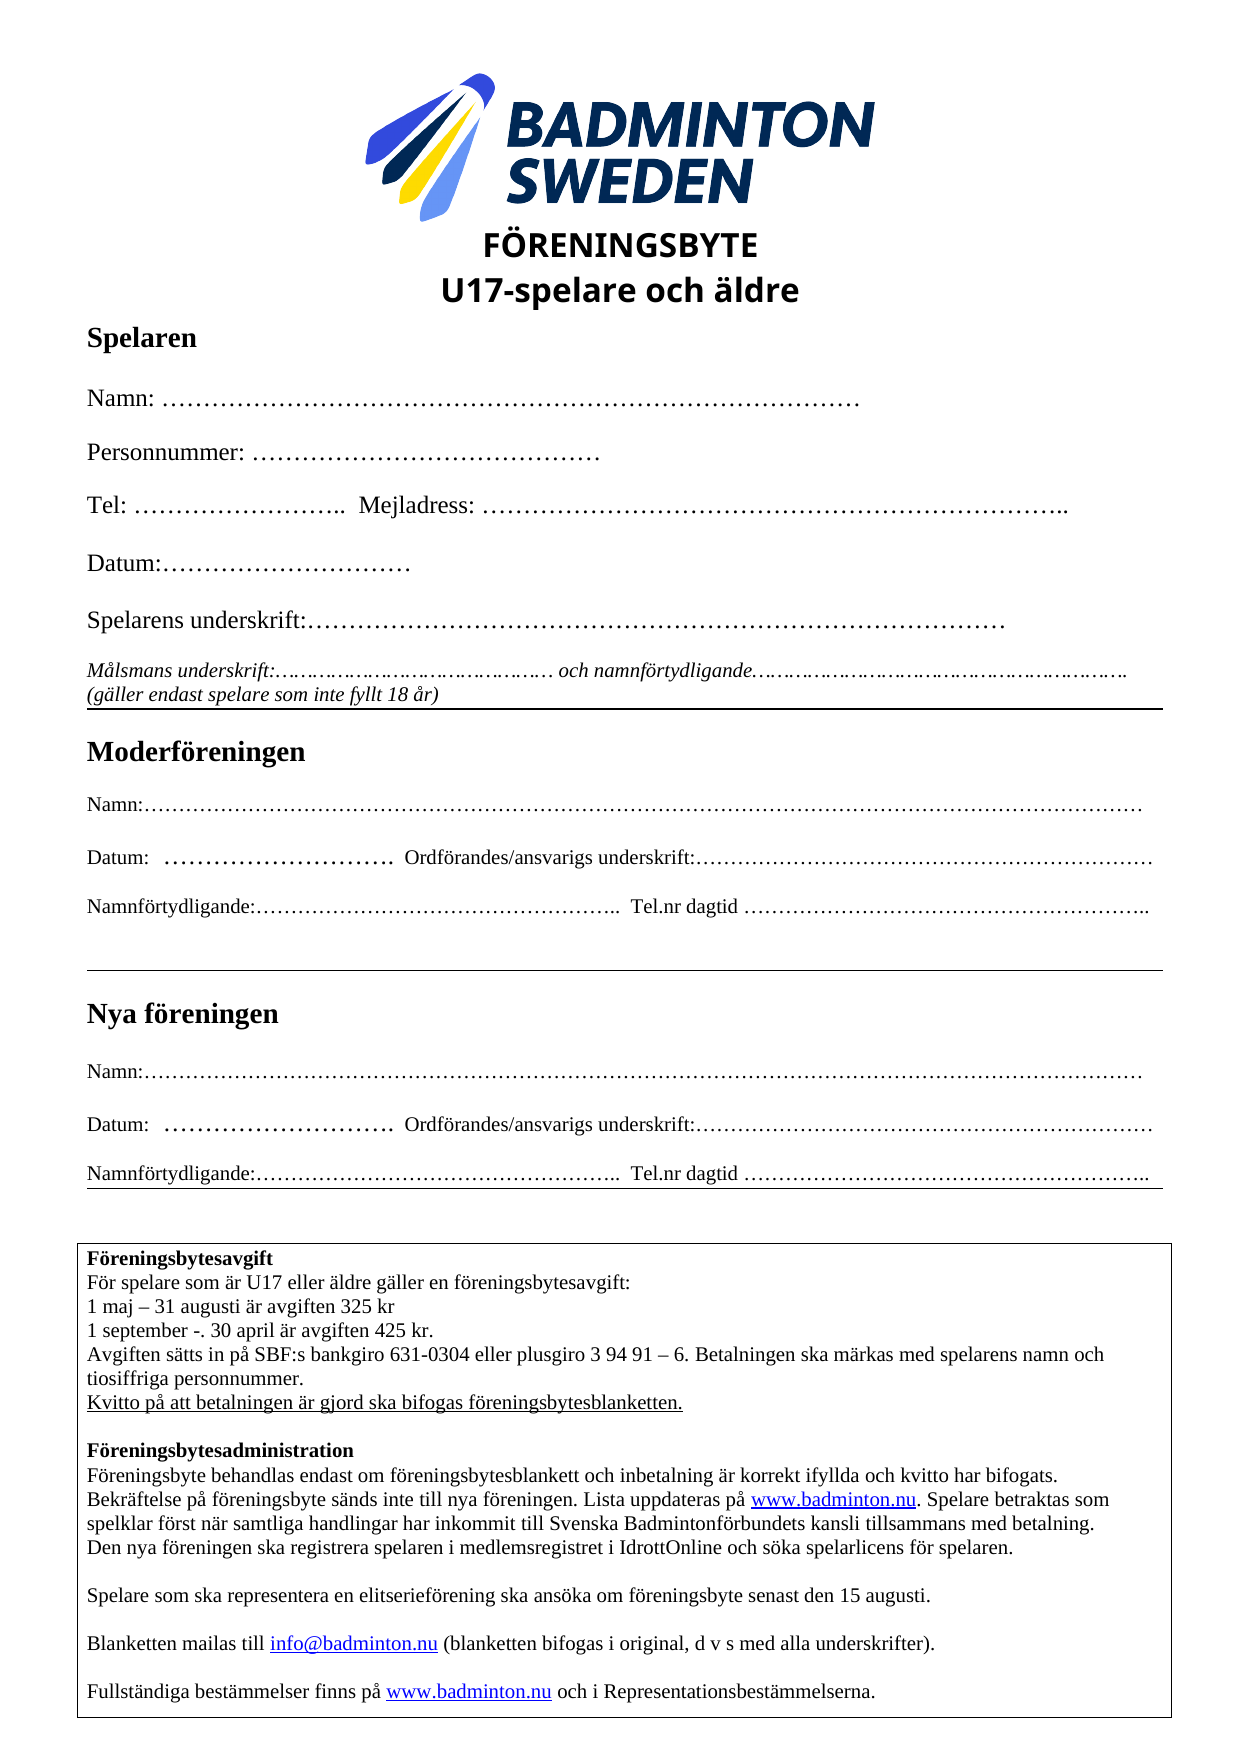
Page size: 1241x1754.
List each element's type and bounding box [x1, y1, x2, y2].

picture [365, 73, 875, 222]
